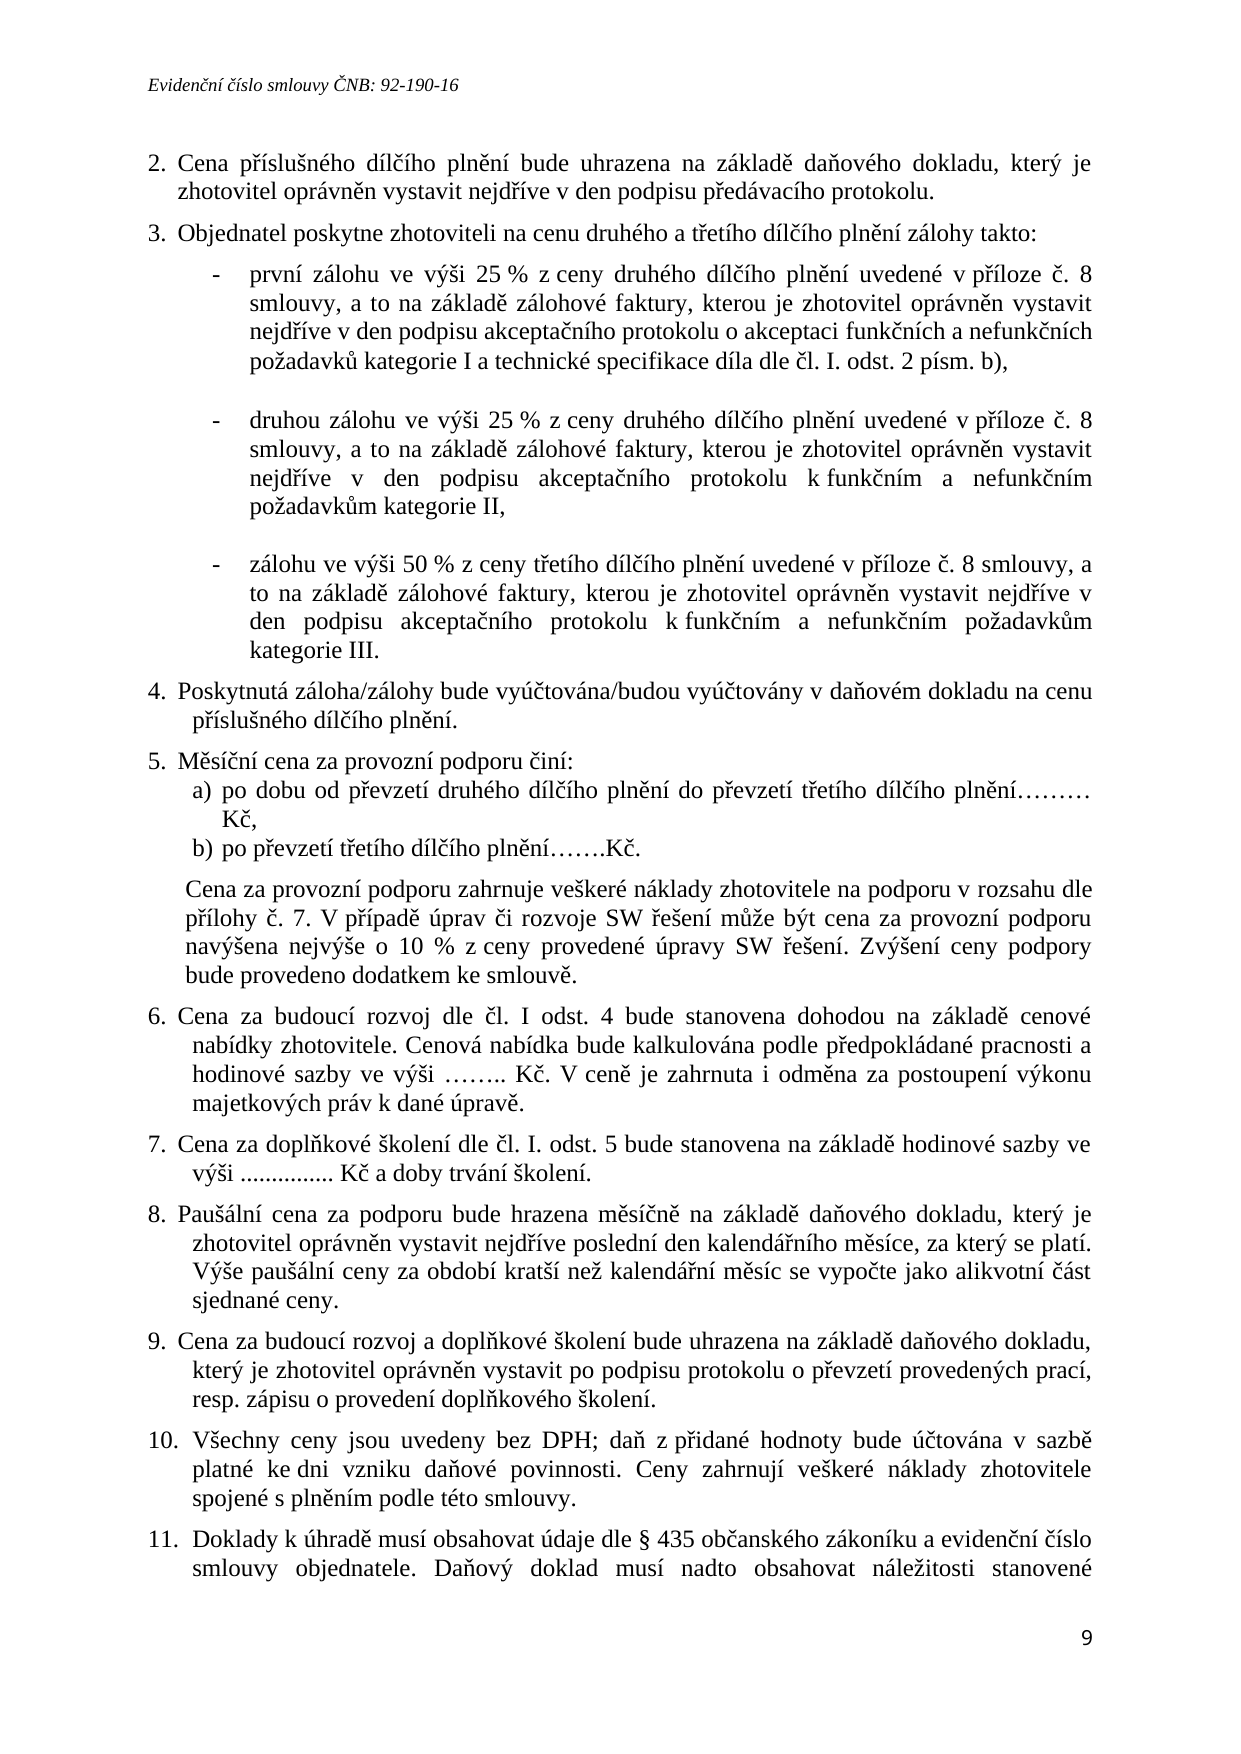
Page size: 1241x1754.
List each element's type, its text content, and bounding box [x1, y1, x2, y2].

list druhou zálohu ve výši 25 % z ceny druhého dílčího plnění uvedené v příloze č. 8 smlouvy, a to na základě zálohové faktury, kterou je zhotovitel oprávněn vystavit nejdříve v den podpisu akceptačního protokolu k funkčním a nefunkčním požadavkům kategorie II, [212, 405, 1092, 520]
list Cena za budoucí rozvoj dle čl. I odst. 4 bude stanovena dohodou na základě cenové nabídky zhotovitele. Cenová nabídka bude kalkulována podle předpokládané pracnosti a hodinové sazby ve výši …….. Kč. V ceně je zahrnuta i odměna za postoupení výkonu majetkových práv k dané úpravě. [148, 1001, 1092, 1116]
list po převzetí třetího dílčího plnění…….Kč. [192, 833, 1092, 861]
list Měsíční cena za provozní podporu činí: [148, 746, 1092, 775]
list zálohu ve výši 50 % z ceny třetího dílčího plnění uvedené v příloze č. 8 smlouvy, a to na základě zálohové faktury, kterou je zhotovitel oprávněn vystavit nejdříve v den podpisu akceptačního protokolu k funkčním a nefunkčním požadavkům kategorie III. [212, 549, 1092, 664]
list Paušální cena za podporu bude hrazena měsíčně na základě daňového dokladu, který je zhotovitel oprávněn vystavit nejdříve poslední den kalendářního měsíce, za který se platí. Výše paušální ceny za období kratší než kalendářní měsíc se vypočte jako alikvotní část sjednané ceny. [148, 1199, 1092, 1314]
list první zálohu ve výši 25 % z ceny druhého dílčího plnění uvedené v příloze č. 8 smlouvy, a to na základě zálohové faktury, kterou je zhotovitel oprávněn vystavit nejdříve v den podpisu akceptačního protokolu o akceptaci funkčních a nefunkčních požadavků kategorie I a technické specifikace díla dle čl. I. odst. 2 písm. b), [212, 259, 1092, 376]
list Objednatel poskytne zhotoviteli na cenu druhého a třetího dílčího plnění zálohy takto: [148, 218, 1092, 246]
list Poskytnutá záloha/zálohy bude vyúčtována/budou vyúčtovány v daňovém dokladu na cenu příslušného dílčího plnění. [148, 676, 1092, 734]
list Cena příslušného dílčího plnění bude uhrazena na základě daňového dokladu, který je zhotovitel oprávněn vystavit nejdříve v den podpisu předávacího protokolu. [148, 148, 1092, 205]
list Cena za doplňkové školení dle čl. I. odst. 5 bude stanovena na základě hodinové sazby ve výši ............... Kč a doby trvání školení. [148, 1129, 1092, 1186]
text Cena za provozní podporu zahrnuje veškeré náklady zhotovitele na podporu v rozsahu dle přílohy č. 7. V případě úprav či rozvoje SW řešení může být cena za provozní podporu navýšena nejvýše o 10 % z ceny provedené úpravy SW řešení. Zvýšení ceny podpory bude provedeno dodatkem ke smlouvě. [185, 874, 1092, 989]
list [148, 1524, 1092, 1581]
list Cena za budoucí rozvoj a doplňkové školení bude uhrazena na základě daňového dokladu, který je zhotovitel oprávněn vystavit po podpisu protokolu o převzetí provedených prací, resp. zápisu o provedení doplňkového školení. [148, 1326, 1092, 1413]
list Všechny ceny jsou uvedeny bez DPH; daň z přidané hodnoty bude účtována v sazbě platné ke dni vzniku daňové povinnosti. Ceny zahrnují veškeré náklady zhotovitele spojené s plněním podle této smlouvy. [148, 1425, 1092, 1511]
list po dobu od převzetí druhého dílčího plnění do převzetí třetího dílčího plnění………Kč, [192, 775, 1092, 833]
